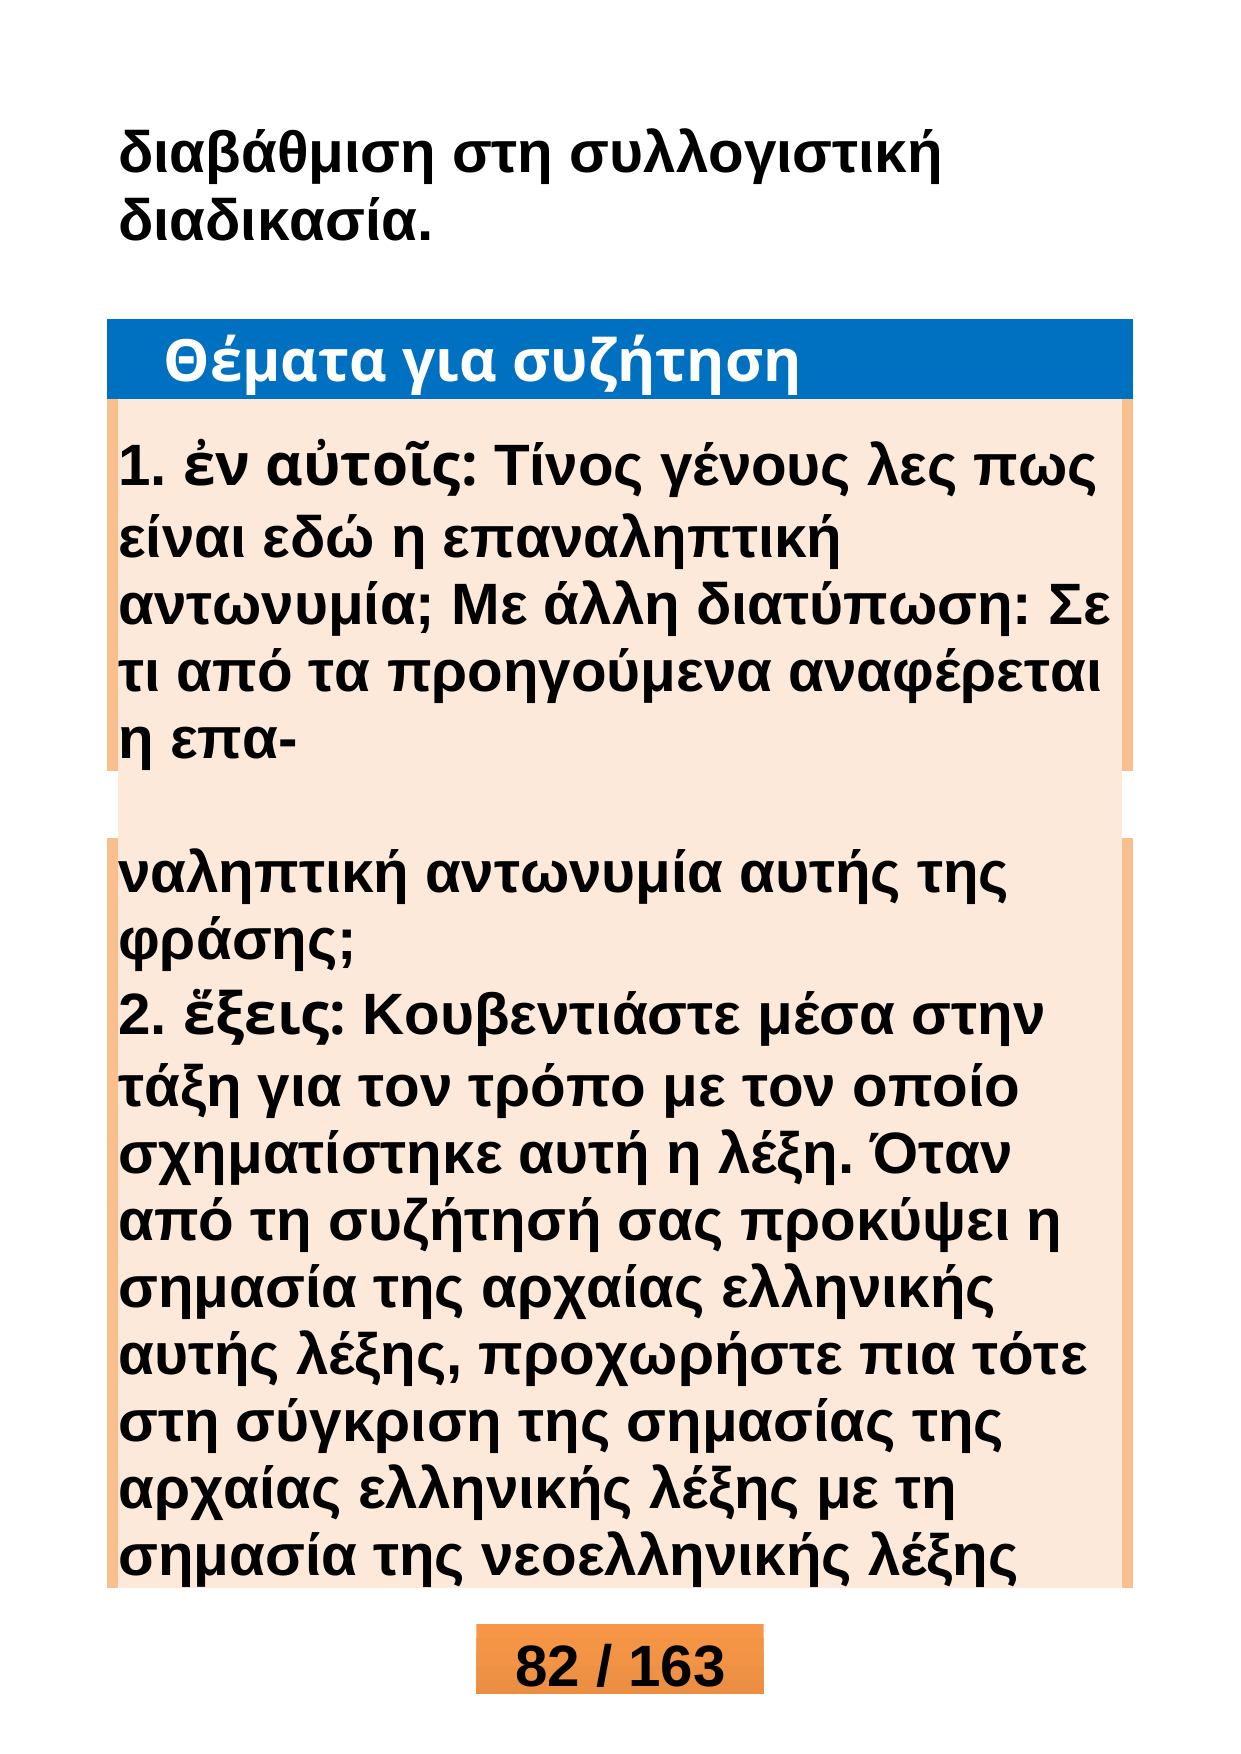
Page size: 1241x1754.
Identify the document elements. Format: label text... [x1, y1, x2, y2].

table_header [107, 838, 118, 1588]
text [118, 118, 1122, 252]
table_header Θέματα για συζήτηση [107, 319, 1133, 399]
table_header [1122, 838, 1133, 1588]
